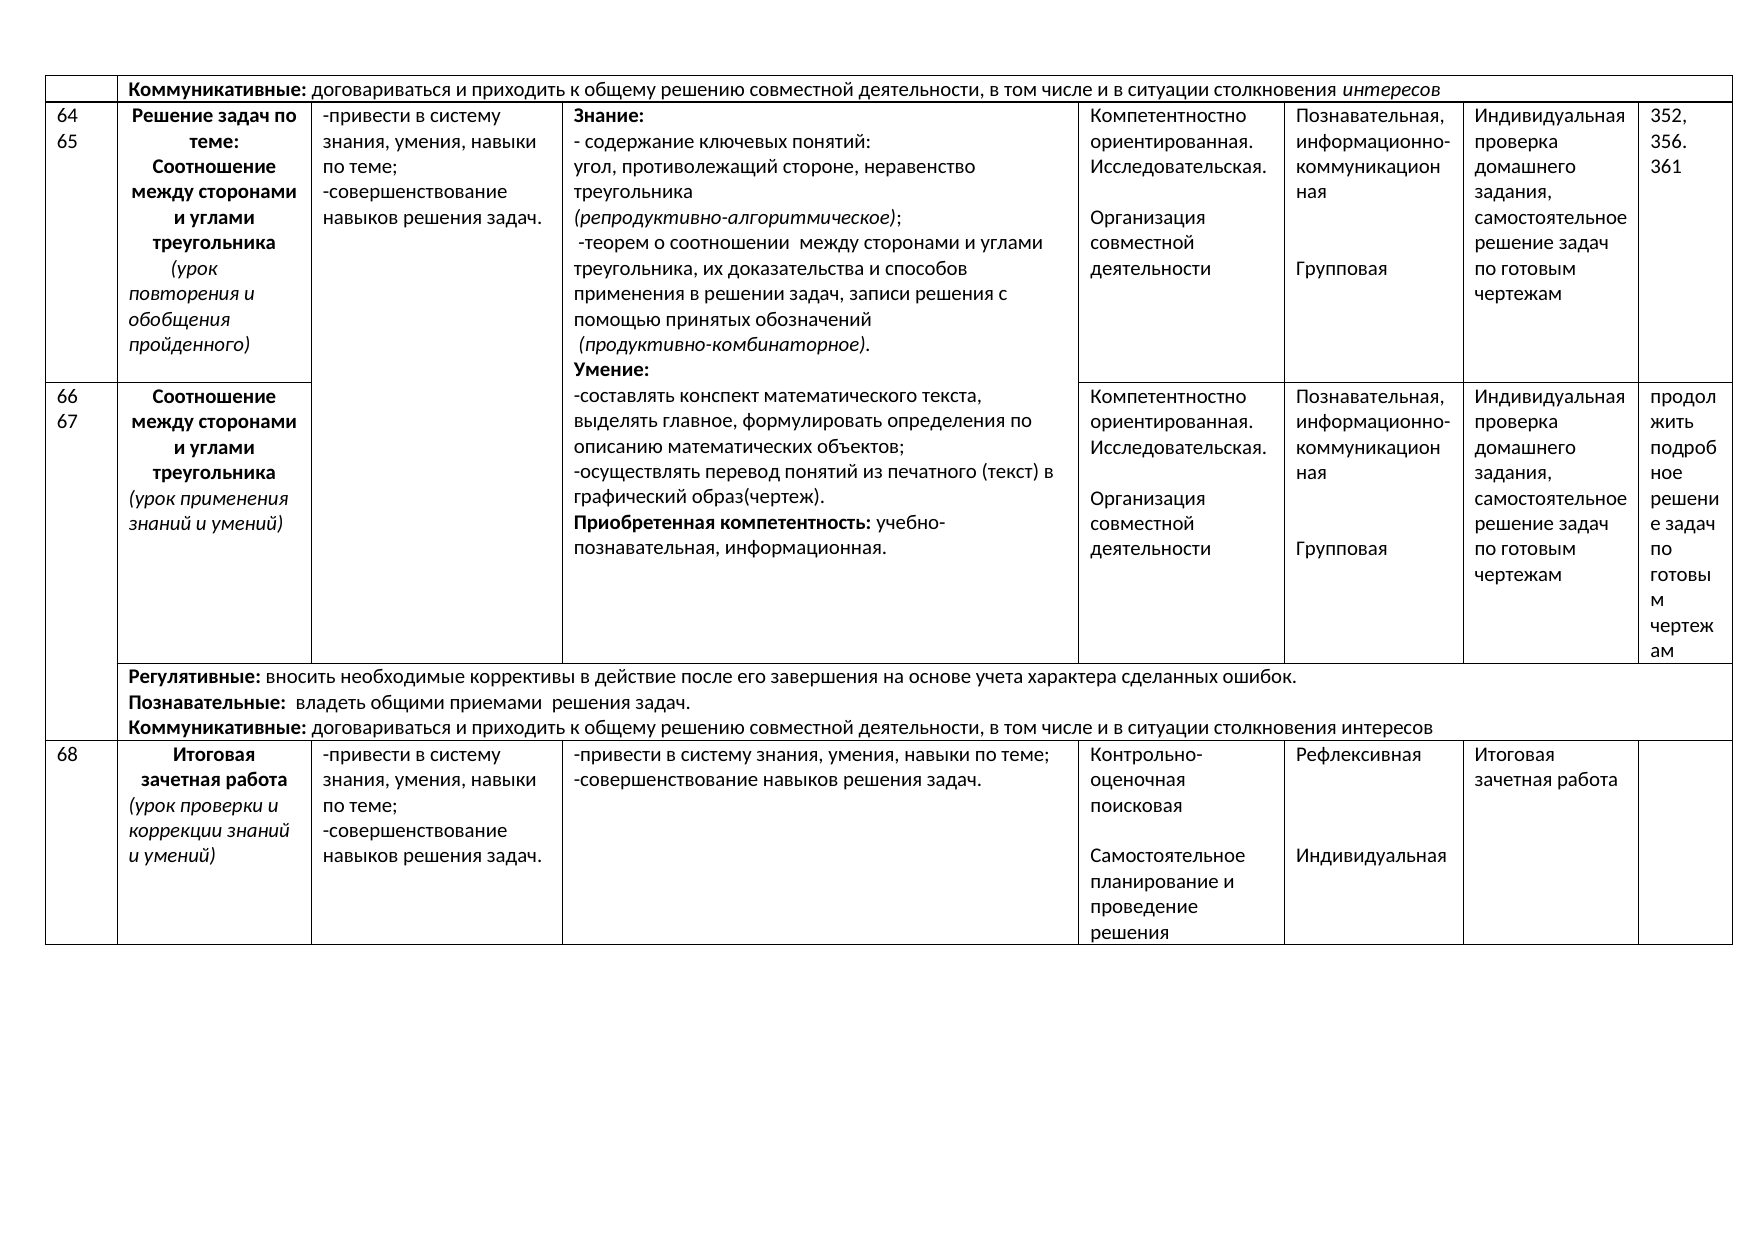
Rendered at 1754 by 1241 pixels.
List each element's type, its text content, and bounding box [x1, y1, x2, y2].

table_cell Рефлексивная Индивидуальная [1285, 741, 1463, 944]
table_cell 64 65 [46, 103, 117, 382]
table_cell Знание: - содержание ключевых понятий: угол, противолежащий стороне, неравенство треугольника (репродуктивно-алгоритмическое); -теорем о соотношении между сторонами и углами треугольника, их доказательства и способов применения в решении задач, записи решения с помощью принятых обозначений (продуктивно-комбинаторное). Умение: -составлять конспект математического текста, выделять главное, формулировать определения по описанию математических объектов; -осуществлять перевод понятий из печатного (текст) в графический образ(чертеж). Приобретенная компетентность: учебно-познавательная, информационная. [563, 103, 1078, 663]
table_cell -привести в систему знания, умения, навыки по теме; -совершенствование навыков решения задач. [312, 741, 562, 944]
table_cell Соотношение между сторонами и углами треугольника (урок применения знаний и умений) [118, 383, 311, 663]
table_cell -привести в систему знания, умения, навыки по теме; -совершенствование навыков решения задач. [312, 103, 562, 663]
table_cell Решение задач по теме: Соотношение между сторонами и углами треугольника (урок повторения и обобщения пройденного) [118, 103, 311, 382]
table_cell 68 [46, 741, 117, 944]
table_cell -привести в систему знания, умения, навыки по теме; -совершенствование навыков решения задач. [563, 741, 1078, 944]
table_cell продолжить подробное решение задач по готовым чертежам [1639, 383, 1732, 663]
table_cell Познавательная, информационно-коммуникационная Групповая [1285, 103, 1463, 382]
table_cell Итоговая зачетная работа [1464, 741, 1638, 944]
table_cell Индивидуальная проверка домашнего задания, самостоятельное решение задач по готовым чертежам [1464, 103, 1638, 382]
table_cell Компетентностно ориентированная. Исследовательская. Организация совместной деятельности [1079, 383, 1284, 663]
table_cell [118, 76, 1732, 101]
table_cell 66 67 [46, 383, 117, 740]
table_cell 352, 356. 361 [1639, 103, 1732, 382]
table_cell Познавательная, информационно-коммуникационная Групповая [1285, 383, 1463, 663]
table_cell [1639, 741, 1732, 944]
table_cell Компетентностно ориентированная. Исследовательская. Организация совместной деятельности [1079, 103, 1284, 382]
table_cell Регулятивные: вносить необходимые коррективы в действие после его завершения на основе учета характера сделанных ошибок. Познавательные: владеть общими приемами решения задач. Коммуникативные: договариваться и приходить к общему решению совместной деятельности, в том числе и в ситуации столкновения интересов [118, 664, 1732, 740]
table_cell Итоговая зачетная работа (урок проверки и коррекции знаний и умений) [118, 741, 311, 944]
table_cell Индивидуальная проверка домашнего задания, самостоятельное решение задач по готовым чертежам [1464, 383, 1638, 663]
table_cell Контрольно-оценочная поисковая Самостоятельное планирование и проведение решения [1079, 741, 1284, 944]
